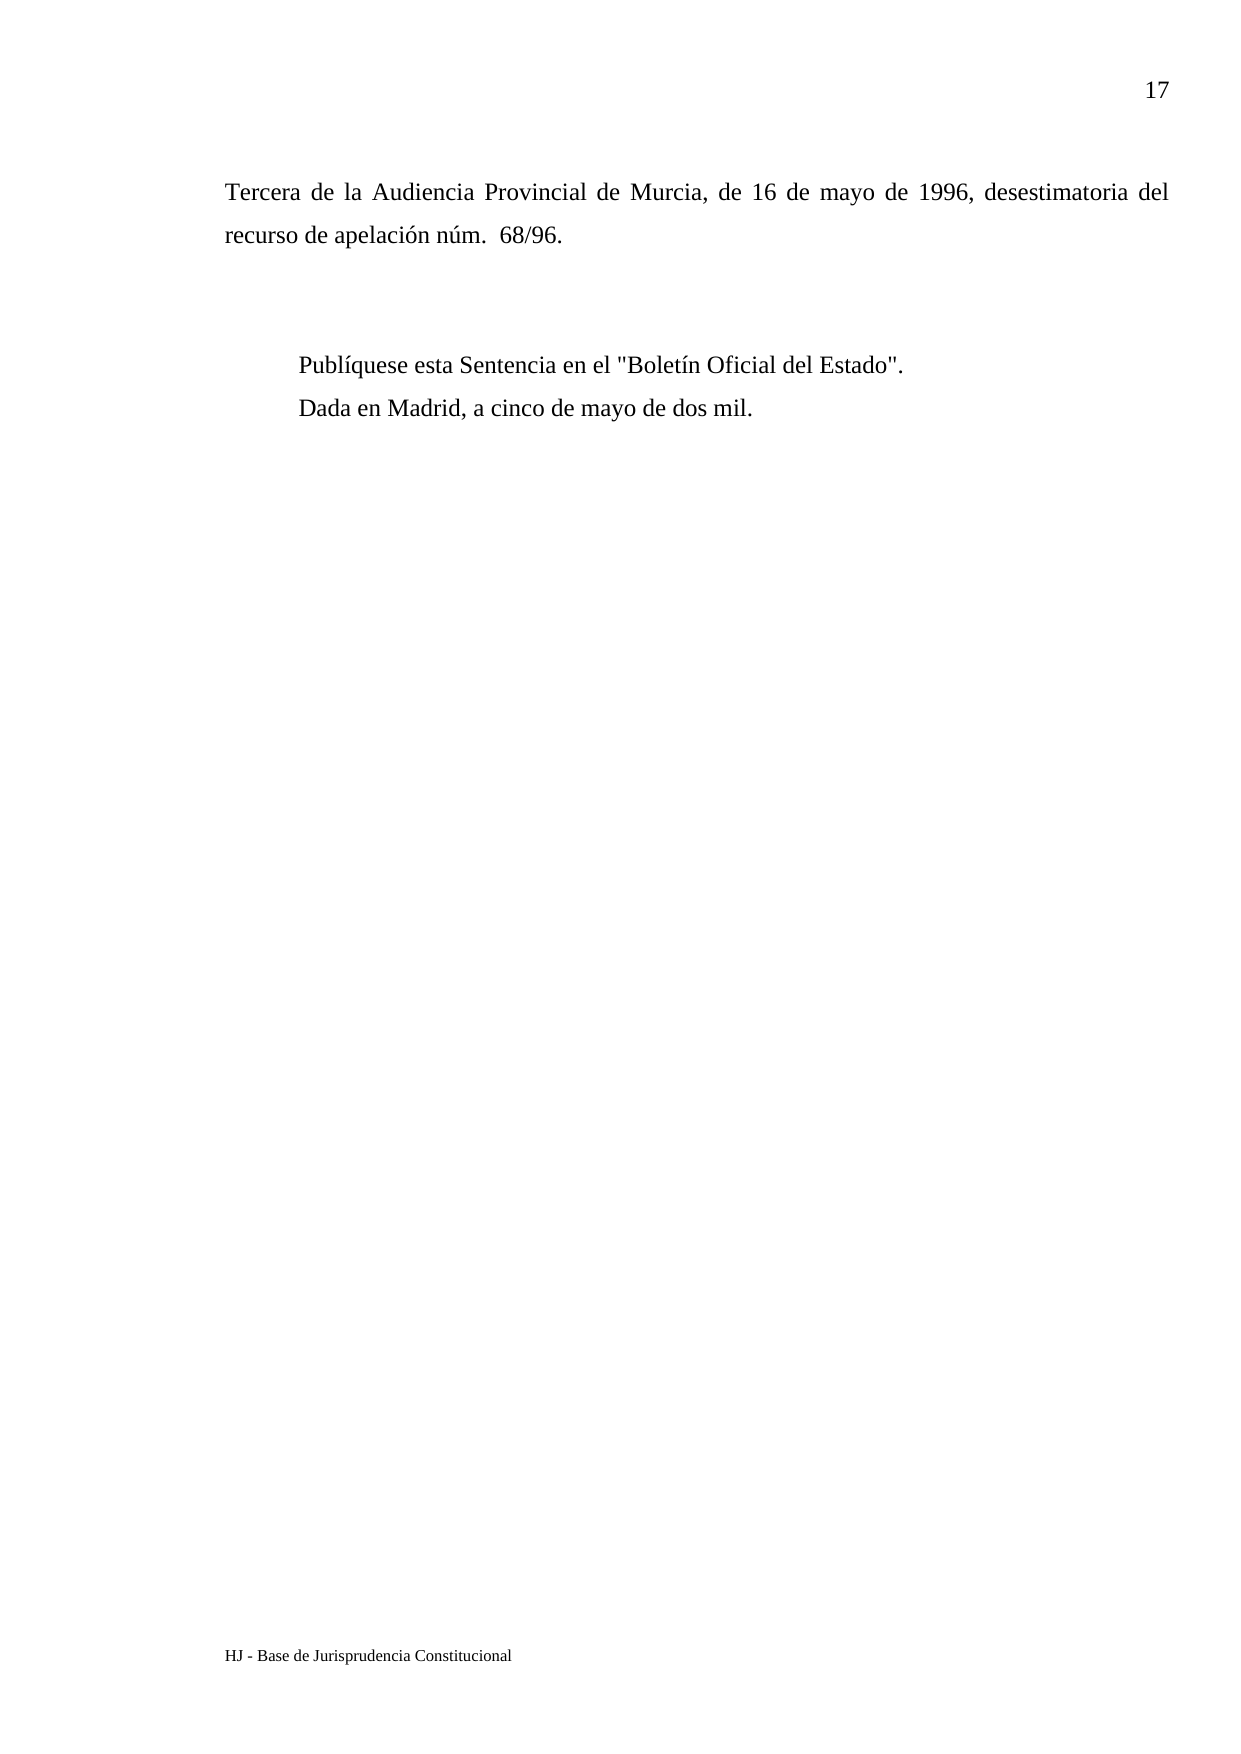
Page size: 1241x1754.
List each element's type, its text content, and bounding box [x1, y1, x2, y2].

text Dada en Madrid, a cinco de mayo de dos mil. [224, 393, 1169, 422]
text Publíquese esta Sentencia en el "Boletín Oficial del Estado". [224, 350, 1169, 378]
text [224, 177, 1169, 249]
